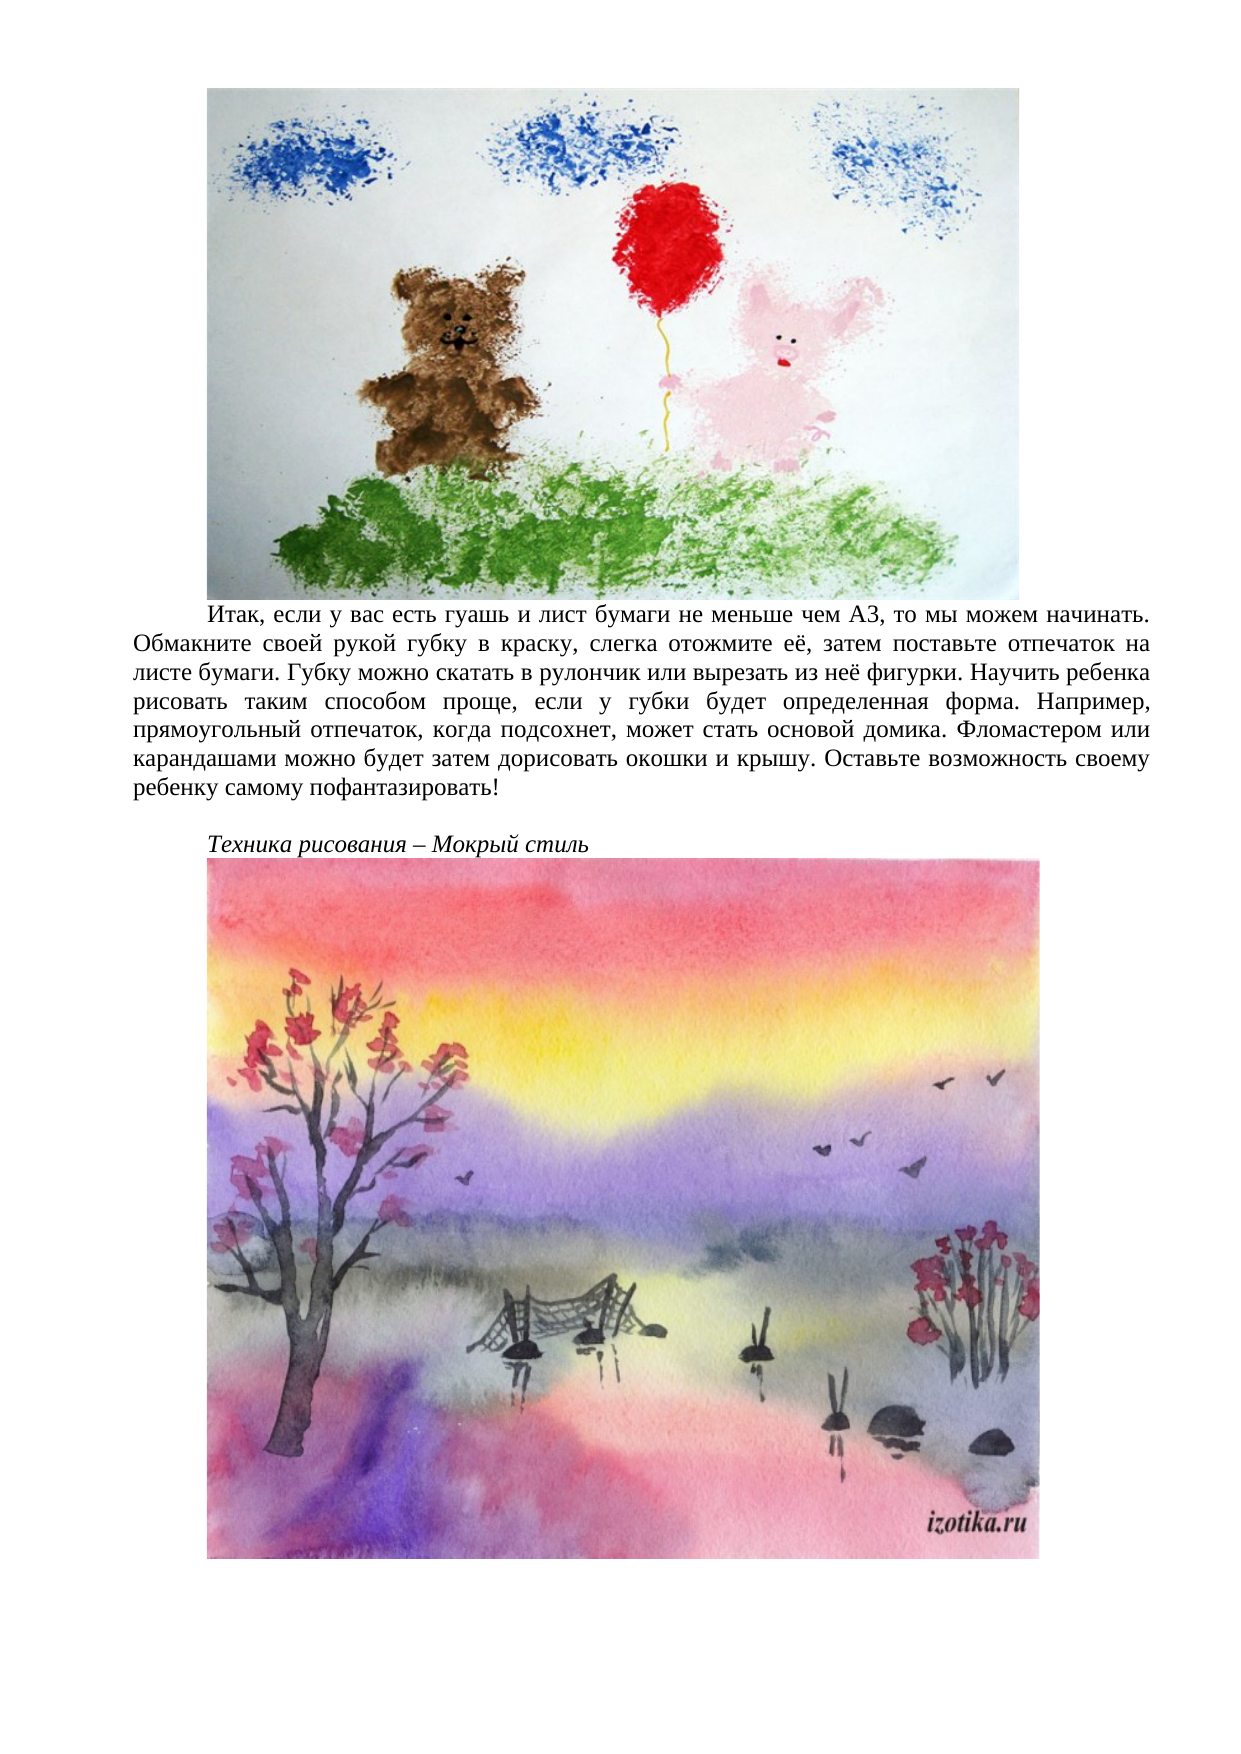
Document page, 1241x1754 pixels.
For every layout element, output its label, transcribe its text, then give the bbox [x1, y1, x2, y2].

subtitle Итак, если у вас есть гуашь и лист бумаги не меньше чем А3, то мы можем начинать. Обмакните своей рукой губку в краску, слегка отожмите её, затем поставьте отпечаток на листе бумаги. Губку можно скатать в рулончик или вырезать из неё фигурки. Научить ребенка рисовать таким способом проще, если у губки будет определенная форма. Например, прямоугольный отпечаток, когда подсохнет, может стать основой домика. Фломастером или карандашами можно будет затем дорисовать окошки и крышу. Оставьте возможность своему ребенку самому пофантазировать! [133, 599, 1152, 801]
picture [206, 858, 1040, 1559]
subtitle Техника рисования – Мокрый стиль [133, 829, 1152, 858]
picture [206, 88, 1020, 600]
